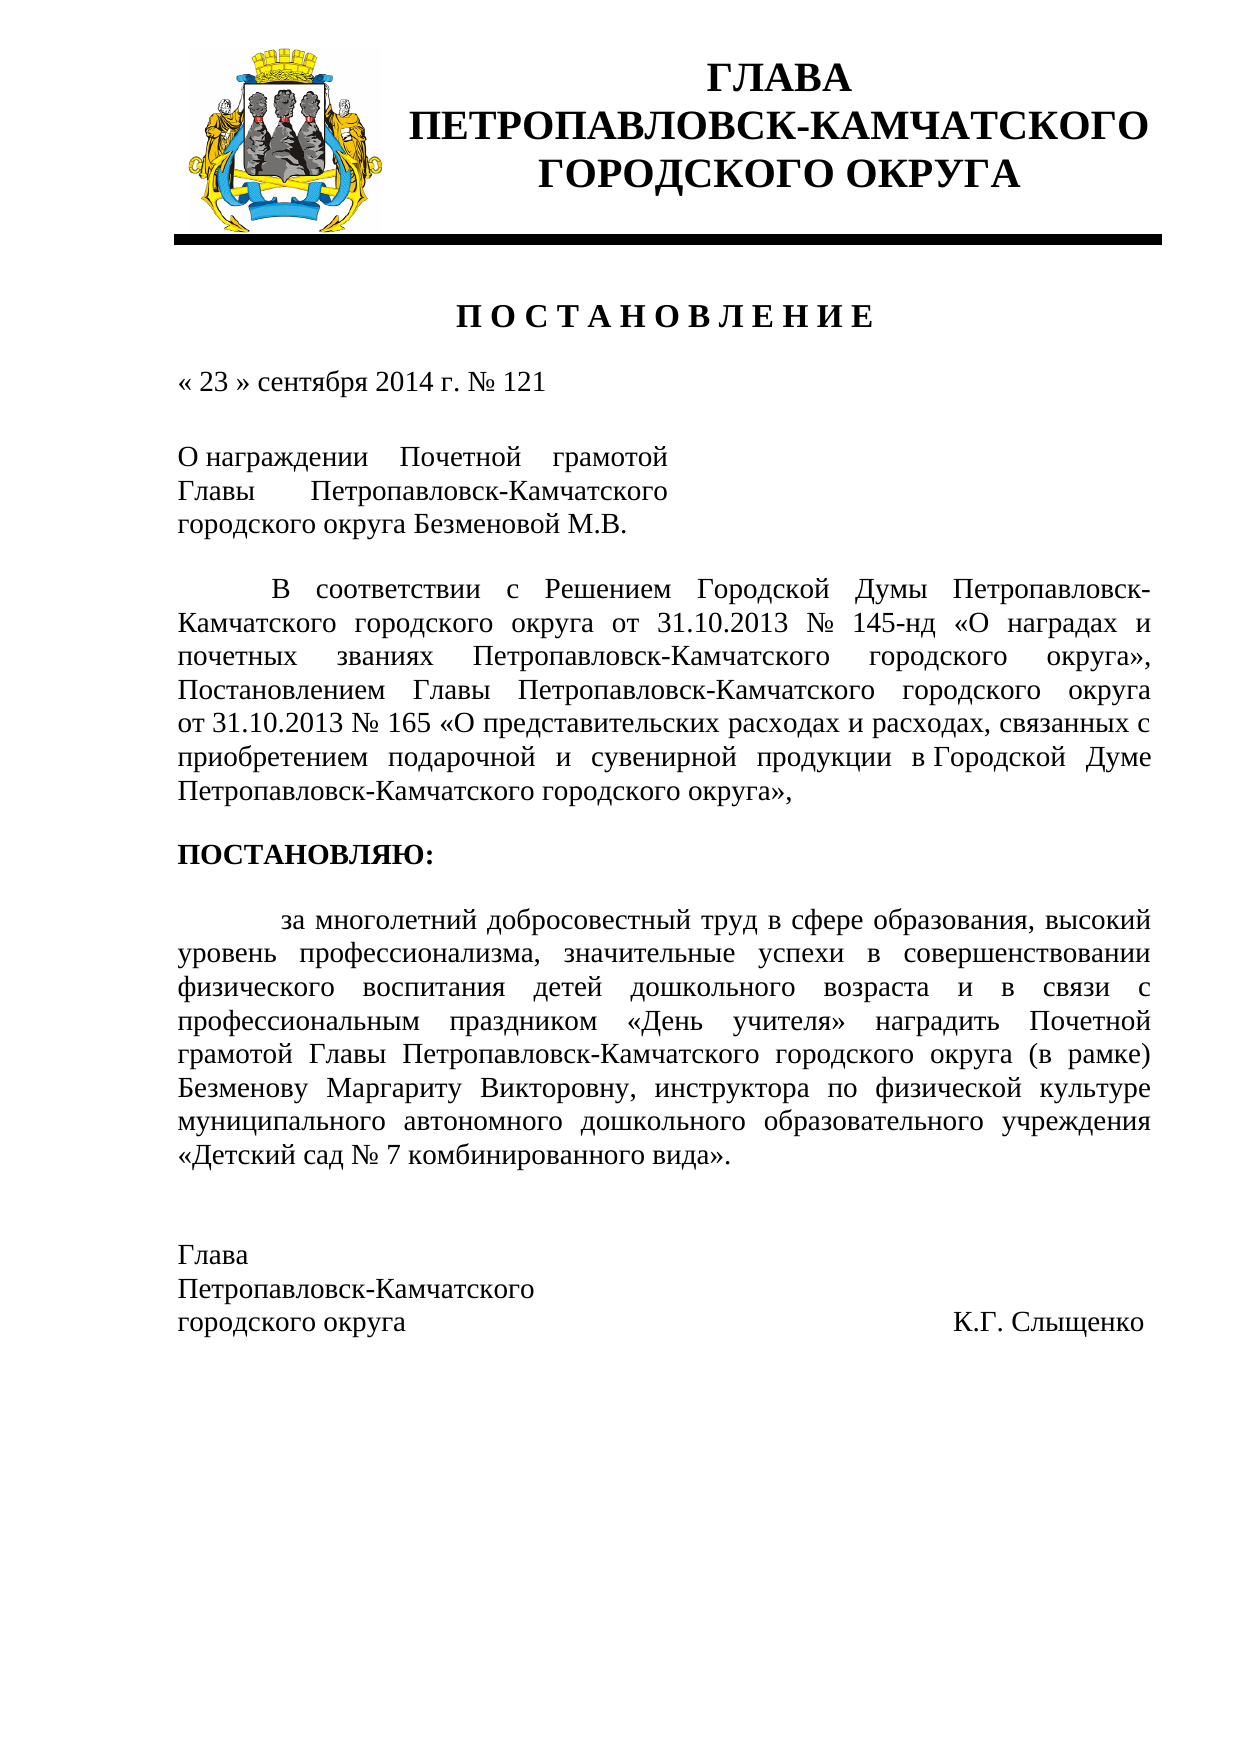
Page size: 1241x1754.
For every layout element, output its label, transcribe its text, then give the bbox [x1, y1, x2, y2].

text Петропавловск-Камчатского [177, 1271, 1152, 1304]
text ПОСТАНОВЛЯЮ: [177, 837, 1152, 871]
text Глава [177, 1237, 1152, 1271]
text городского округа К.Г. Слыщенко [177, 1304, 1152, 1338]
table_cell [177, 234, 1163, 268]
table_header ГЛАВА ПЕТРОПАВЛОВСК-КАМЧАТСКОГО ГОРОДСКОГО ОКРУГА [395, 37, 1163, 234]
table_cell О награждении Почетной грамотой Главы Петропавловск-Камчатского городского округа Безменовой М.В. [166, 409, 679, 540]
text П О С Т А Н О В Л Е Н И Е [177, 297, 1152, 335]
picture [188, 48, 383, 234]
subtitle за многолетний добросовестный труд в сфере образования, высокий уровень профессионализма, значительные успехи в совершенствовании физического воспитания детей дошкольного возраста и в связи с профессиональным праздником «День учителя» наградить Почетной грамотой Главы Петропавловск-Камчатского городского округа (в рамке) Безменову Маргариту Викторовну, инструктора по физической культуре муниципального автономного дошкольного образовательного учреждения «Детский сад № 7 комбинированного вида». [177, 902, 1152, 1170]
text В соответствии с Решением Городской Думы Петропавловск-Камчатского городского округа от 31.10.2013 № 145-нд «О наградах и почетных званиях Петропавловск-Камчатского городского округа», Постановлением Главы Петропавловск-Камчатского городского округа от 31.10.2013 № 165 «О представительских расходах и расходах, связанных с приобретением подарочной и сувенирной продукции в Городской Думе Петропавловск-Камчатского городского округа», [177, 571, 1152, 806]
table_header « 23 » сентября 2014 г. № 121 [166, 364, 679, 408]
table_header [177, 37, 395, 234]
